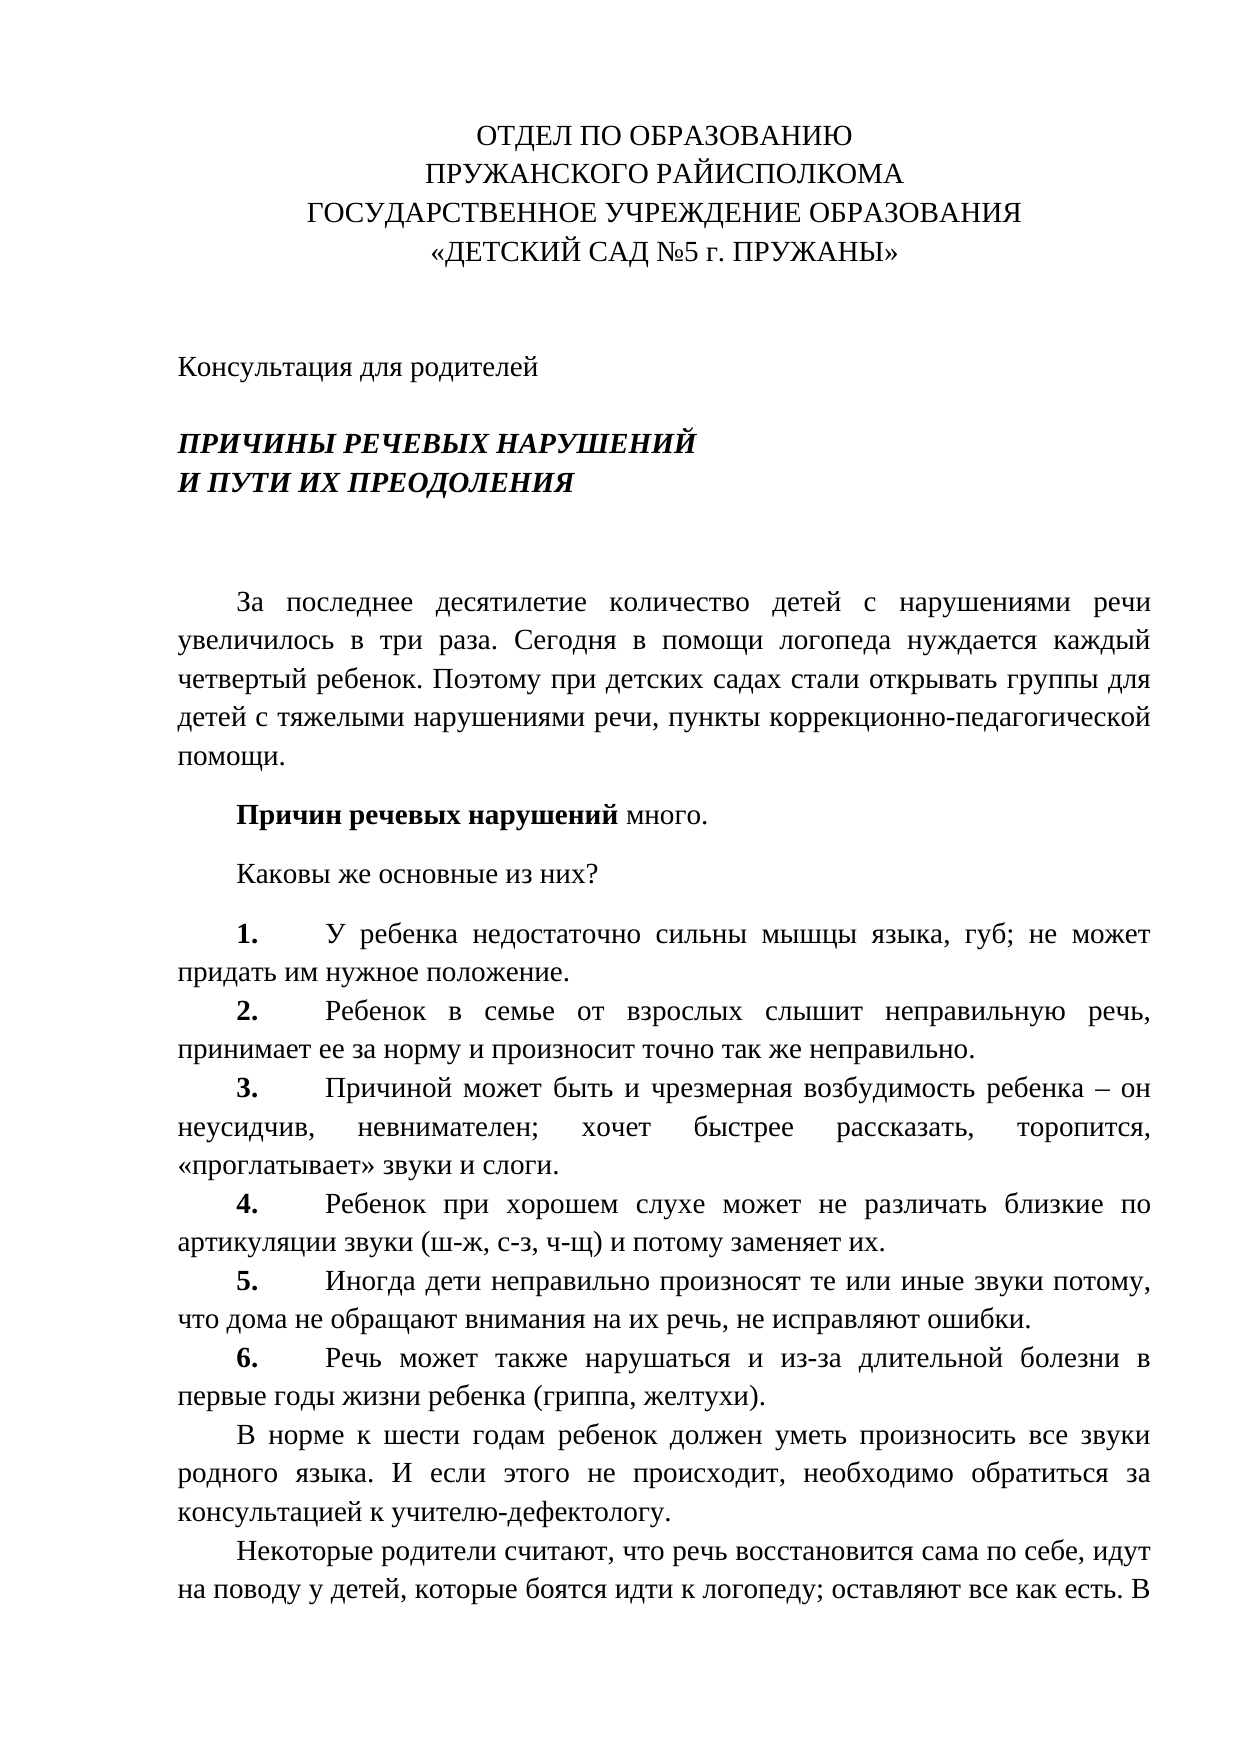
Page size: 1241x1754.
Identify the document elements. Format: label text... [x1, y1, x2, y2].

text ПРИЧИНЫ РЕЧЕВЫХ НАРУШЕНИЙ [177, 426, 1152, 460]
list В норме к шести годам ребенок должен уметь произносить все звуки родного языка. И если этого не происходит, необходимо обратиться за консультацией к учителю-дефектологу. [177, 1417, 1152, 1528]
list Ребенок при хорошем слухе может не различать близкие по артикуляции звуки (ш-ж, с-з, ч-щ) и потому заменяет их. [177, 1186, 1152, 1258]
text Причин речевых нарушений много. [177, 797, 1152, 831]
text ГОСУДАРСТВЕННОЕ УЧРЕЖДЕНИЕ ОБРАЗОВАНИЯ [177, 195, 1152, 229]
text И ПУТИ ИХ ПРЕОДОЛЕНИЯ [177, 465, 1152, 498]
text Каковы же основные из них? [177, 857, 1152, 890]
text За последнее десятилетие количество детей с нарушениями речи увеличилось в три раза. Сегодня в помощи логопеда нуждается каждый четвертый ребенок. Поэтому при детских садах стали открывать группы для детей с тяжелыми нарушениями речи, пункты коррекционно-педагогической помощи. [177, 584, 1152, 771]
text «ДЕТСКИЙ САД №5 г. ПРУЖАНЫ» [177, 234, 1152, 267]
text Консультация для родителей [177, 349, 1152, 383]
list У ребенка недостаточно сильны мышцы языка, губ; не может придать им нужное положение. [177, 916, 1152, 988]
text ОТДЕЛ ПО ОБРАЗОВАНИЮ [177, 118, 1152, 152]
text ПРУЖАНСКОГО РАЙИСПОЛКОМА [177, 157, 1152, 190]
list Причиной может быть и чрезмерная возбудимость ребенка – он неусидчив, невнимателен; хочет быстрее рассказать, торопится, «проглатывает» звуки и слоги. [177, 1070, 1152, 1181]
list Иногда дети неправильно произносят те или иные звуки потому, что дома не обращают внимания на их речь, не исправляют ошибки. [177, 1263, 1152, 1335]
list Ребенок в семье от взрослых слышит неправильную речь, принимает ее за норму и произносит точно так же неправильно. [177, 993, 1152, 1065]
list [177, 1533, 1152, 1605]
list Речь может также нарушаться и из-за длительной болезни в первые годы жизни ребенка (гриппа, желтухи). [177, 1340, 1152, 1412]
